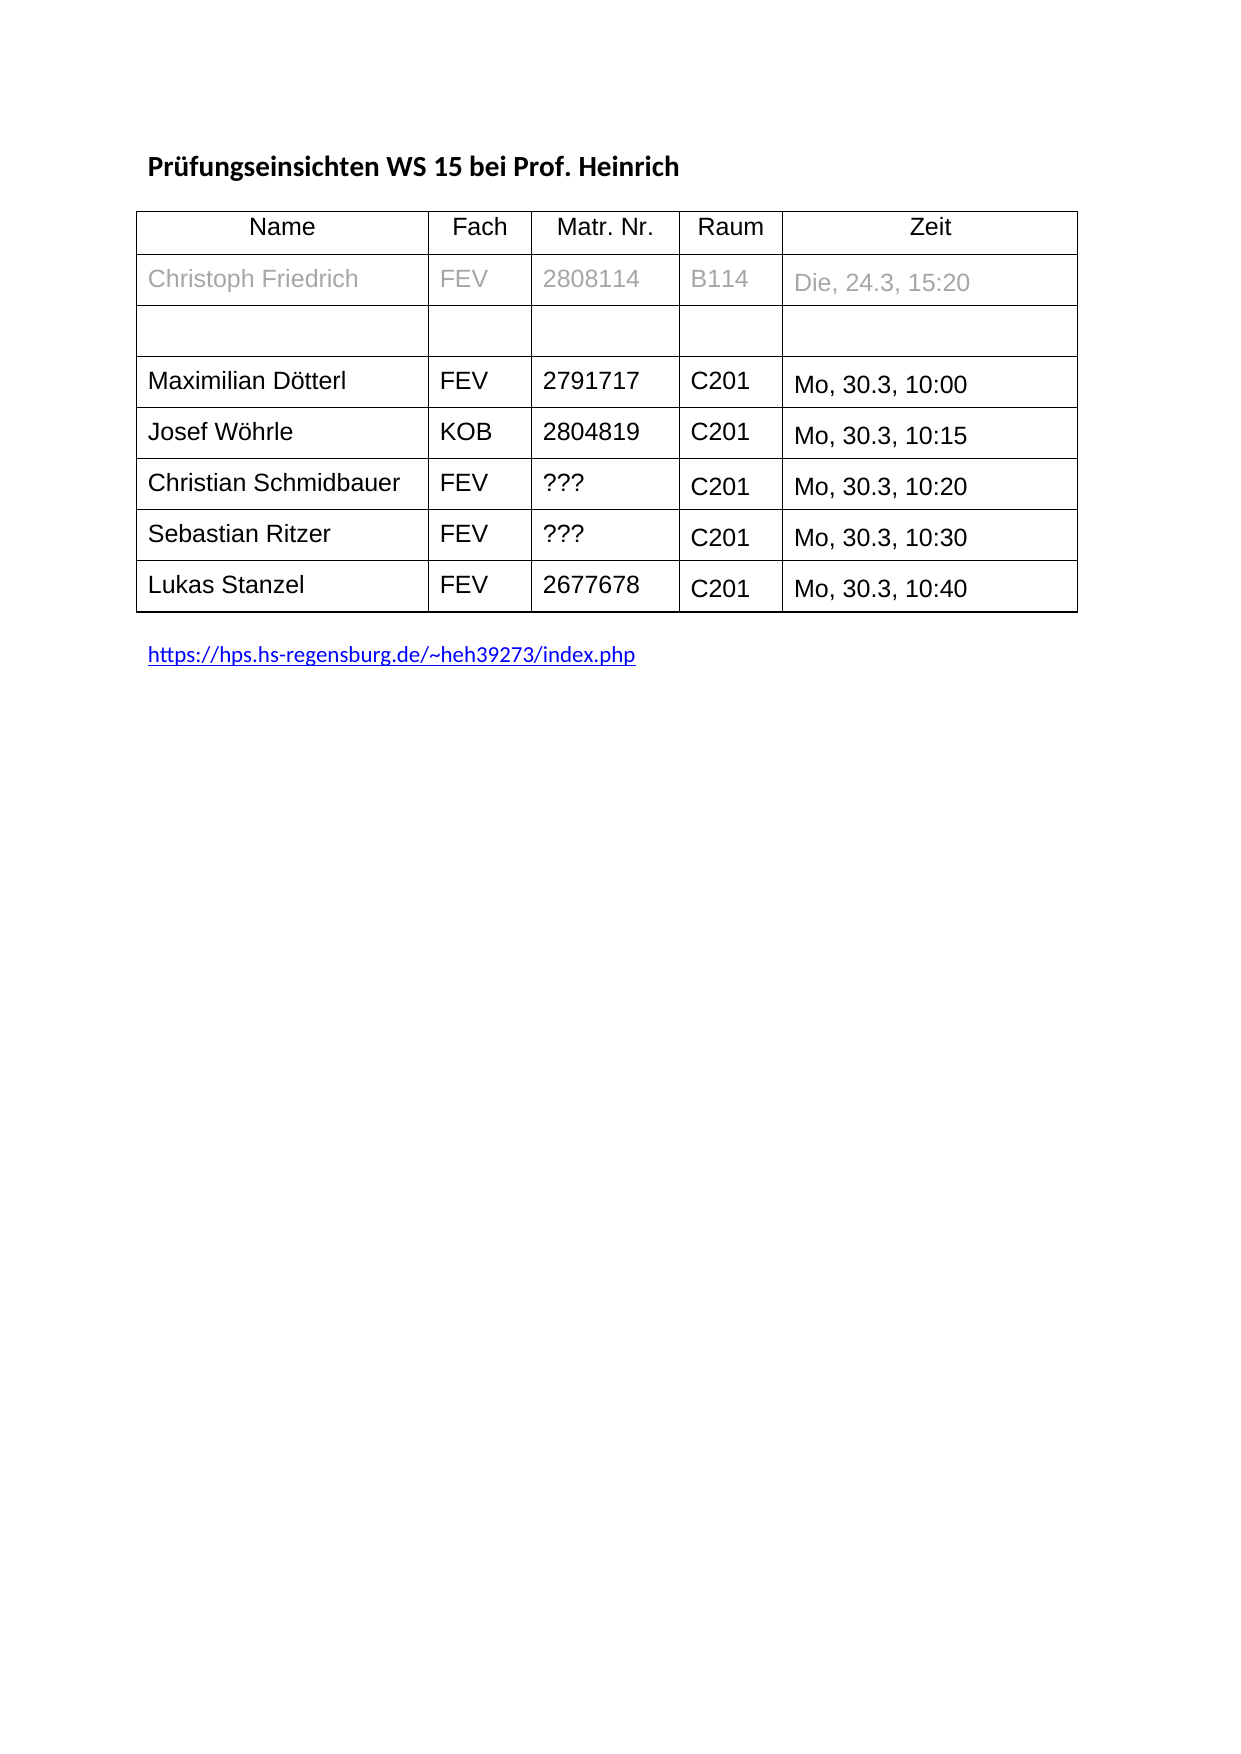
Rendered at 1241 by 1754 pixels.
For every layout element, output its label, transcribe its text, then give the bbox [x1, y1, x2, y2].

table_cell Mo, 30.3, 10:30 [783, 510, 1077, 560]
table_cell Christian Schmidbauer [137, 459, 428, 509]
table_cell KOB [429, 408, 531, 458]
table_cell Mo, 30.3, 10:40 [783, 561, 1077, 611]
table_header Raum [680, 212, 782, 254]
table_cell [680, 306, 782, 356]
table_cell FEV [429, 459, 531, 509]
table_cell Christoph Friedrich [137, 255, 428, 305]
table_cell C201 [680, 357, 782, 407]
table_header Fach [429, 212, 531, 254]
table_cell C201 [680, 408, 782, 458]
table_cell FEV [429, 510, 531, 560]
table_cell 2808114 [532, 255, 679, 305]
table_cell FEV [429, 357, 531, 407]
table_cell [783, 306, 1077, 356]
table_cell 2677678 [532, 561, 679, 611]
table_cell Die, 24.3, 15:20 [783, 255, 1077, 305]
table_cell [532, 306, 679, 356]
table_cell Maximilian Dötterl [137, 357, 428, 407]
table_cell Josef Wöhrle [137, 408, 428, 458]
table_cell [429, 306, 531, 356]
table_cell 2791717 [532, 357, 679, 407]
table_cell ??? [532, 510, 679, 560]
table_cell C201 [680, 510, 782, 560]
table_cell Lukas Stanzel [137, 561, 428, 611]
table_cell FEV [429, 255, 531, 305]
table_cell Sebastian Ritzer [137, 510, 428, 560]
table_cell C201 [680, 459, 782, 509]
table_cell Mo, 30.3, 10:00 [783, 357, 1077, 407]
table_cell [137, 306, 428, 356]
table_header Name [137, 212, 428, 254]
table_cell 2804819 [532, 408, 679, 458]
table_header Zeit [783, 212, 1077, 254]
table_cell FEV [429, 561, 531, 611]
table_cell ??? [532, 459, 679, 509]
table_header Matr. Nr. [532, 212, 679, 254]
table_cell B114 [680, 255, 782, 305]
table_cell Mo, 30.3, 10:15 [783, 408, 1077, 458]
text https://hps.hs-regensburg.de/~heh39273/index.php [148, 641, 1093, 668]
text Prüfungseinsichten WS 15 bei Prof. Heinrich [148, 148, 1093, 183]
table_cell C201 [680, 561, 782, 611]
table_cell Mo, 30.3, 10:20 [783, 459, 1077, 509]
